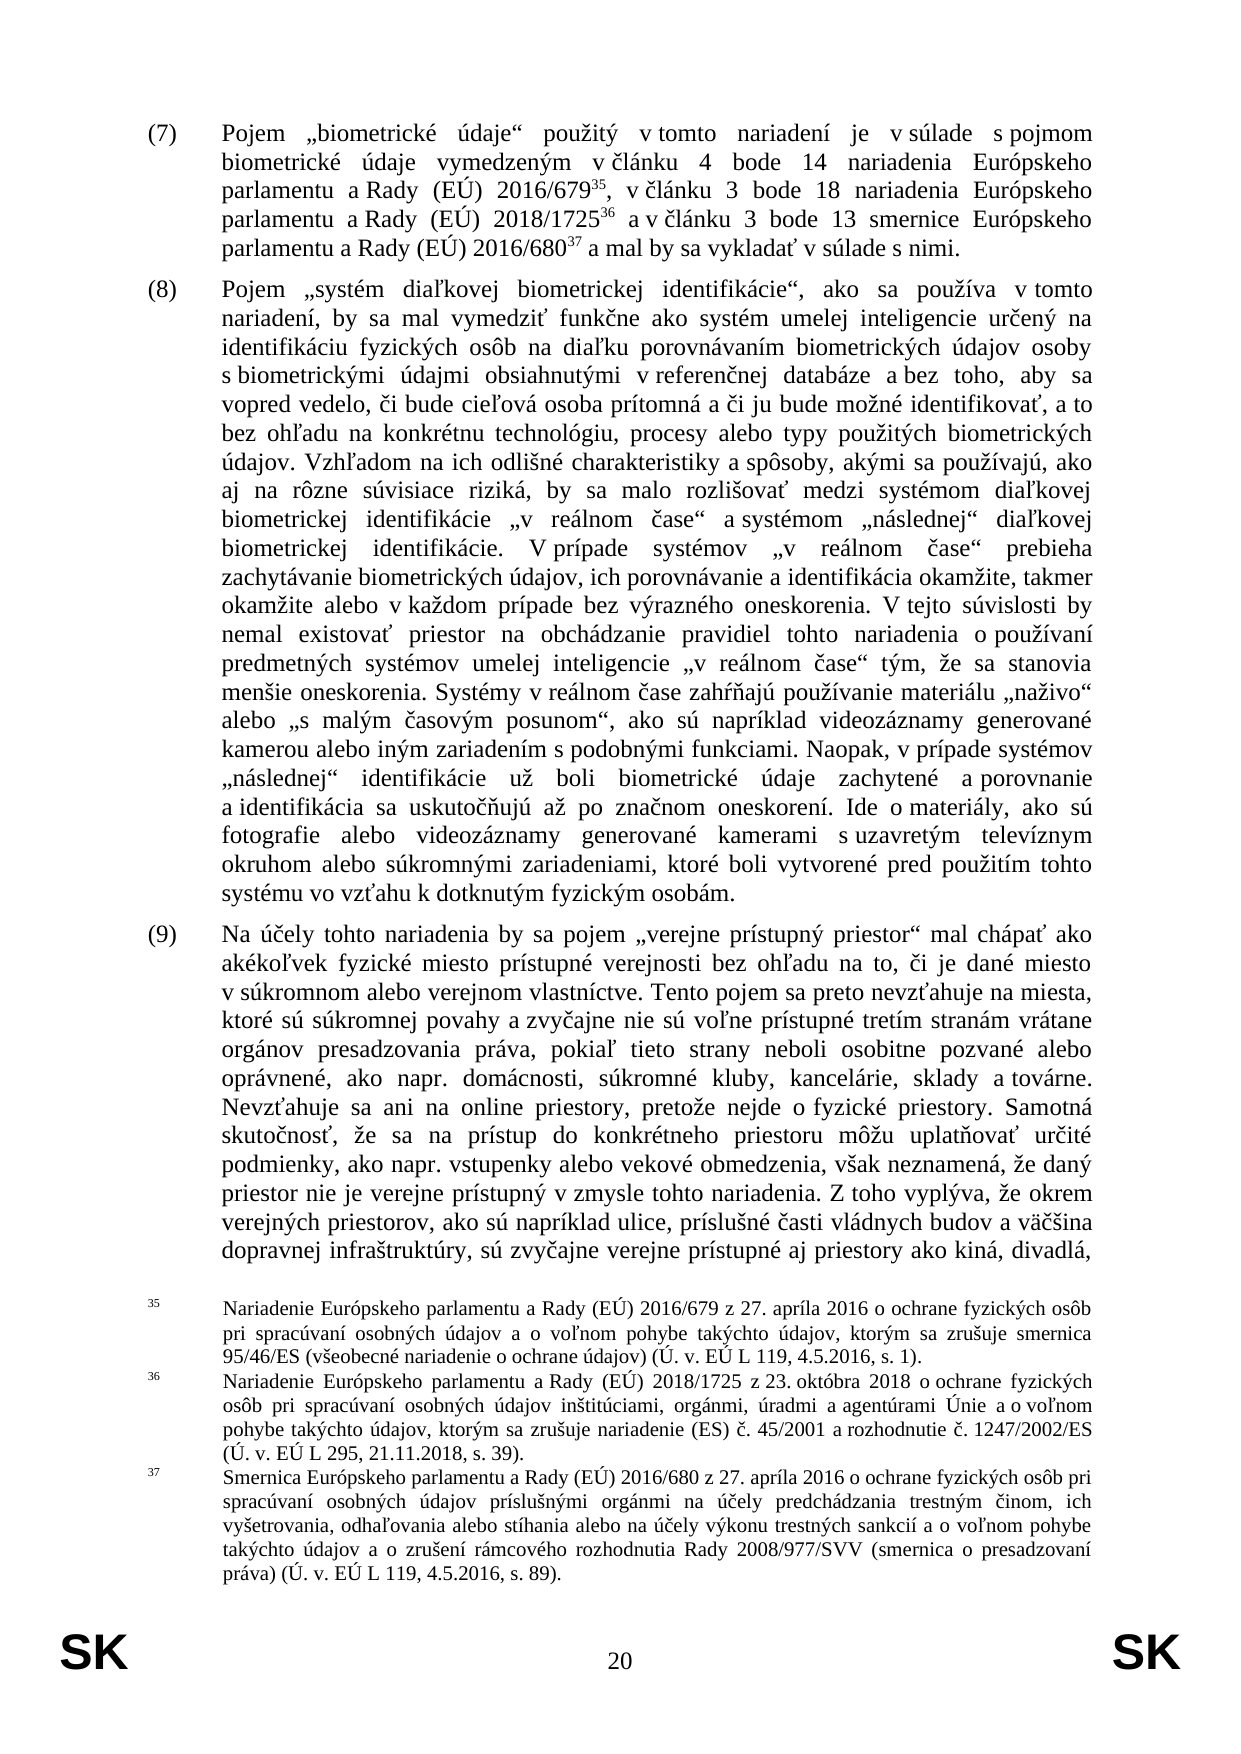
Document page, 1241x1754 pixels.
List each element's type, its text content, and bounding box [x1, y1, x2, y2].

text (8) Pojem „systém diaľkovej biometrickej identifikácie“, ako sa používa v tomto nariadení, by sa mal vymedziť funkčne ako systém umelej inteligencie určený na identifikáciu fyzických osôb na diaľku porovnávaním biometrických údajov osoby s biometrickými údajmi obsiahnutými v referenčnej databáze a bez toho, aby sa vopred vedelo, či bude cieľová osoba prítomná a či ju bude možné identifikovať, a to bez ohľadu na konkrétnu technológiu, procesy alebo typy použitých biometrických údajov. Vzhľadom na ich odlišné charakteristiky a spôsoby, akými sa používajú, ako aj na rôzne súvisiace riziká, by sa malo rozlišovať medzi systémom diaľkovej biometrickej identifikácie „v reálnom čase“ a systémom „následnej“ diaľkovej biometrickej identifikácie. V prípade systémov „v reálnom čase“ prebieha zachytávanie biometrických údajov, ich porovnávanie a identifikácia okamžite, takmer okamžite alebo v každom prípade bez výrazného oneskorenia. V tejto súvislosti by nemal existovať priestor na obchádzanie pravidiel tohto nariadenia o používaní predmetných systémov umelej inteligencie „v reálnom čase“ tým, že sa stanovia menšie oneskorenia. Systémy v reálnom čase zahŕňajú používanie materiálu „naživo“ alebo „s malým časovým posunom“, ako sú napríklad videozáznamy generované kamerou alebo iným zariadením s podobnými funkciami. Naopak, v prípade systémov „následnej“ identifikácie už boli biometrické údaje zachytené a porovnanie a identifikácia sa uskutočňujú až po značnom oneskorení. Ide o materiály, ako sú fotografie alebo videozáznamy generované kamerami s uzavretým televíznym okruhom alebo súkromnými zariadeniami, ktoré boli vytvorené pred použitím tohto systému vo vzťahu k dotknutým fyzickým osobám. [148, 274, 1093, 907]
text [148, 919, 1093, 1264]
text (7) Pojem „biometrické údaje“ použitý v tomto nariadení je v súlade s pojmom biometrické údaje vymedzeným v článku 4 bode 14 nariadenia Európskeho parlamentu a Rady (EÚ) 2016/679, v článku 3 bode 18 nariadenia Európskeho parlamentu a Rady (EÚ) 2018/1725 a v článku 3 bode 13 smernice Európskeho parlamentu a Rady (EÚ) 2016/680 a mal by sa vykladať v súlade s nimi. [148, 118, 1093, 262]
